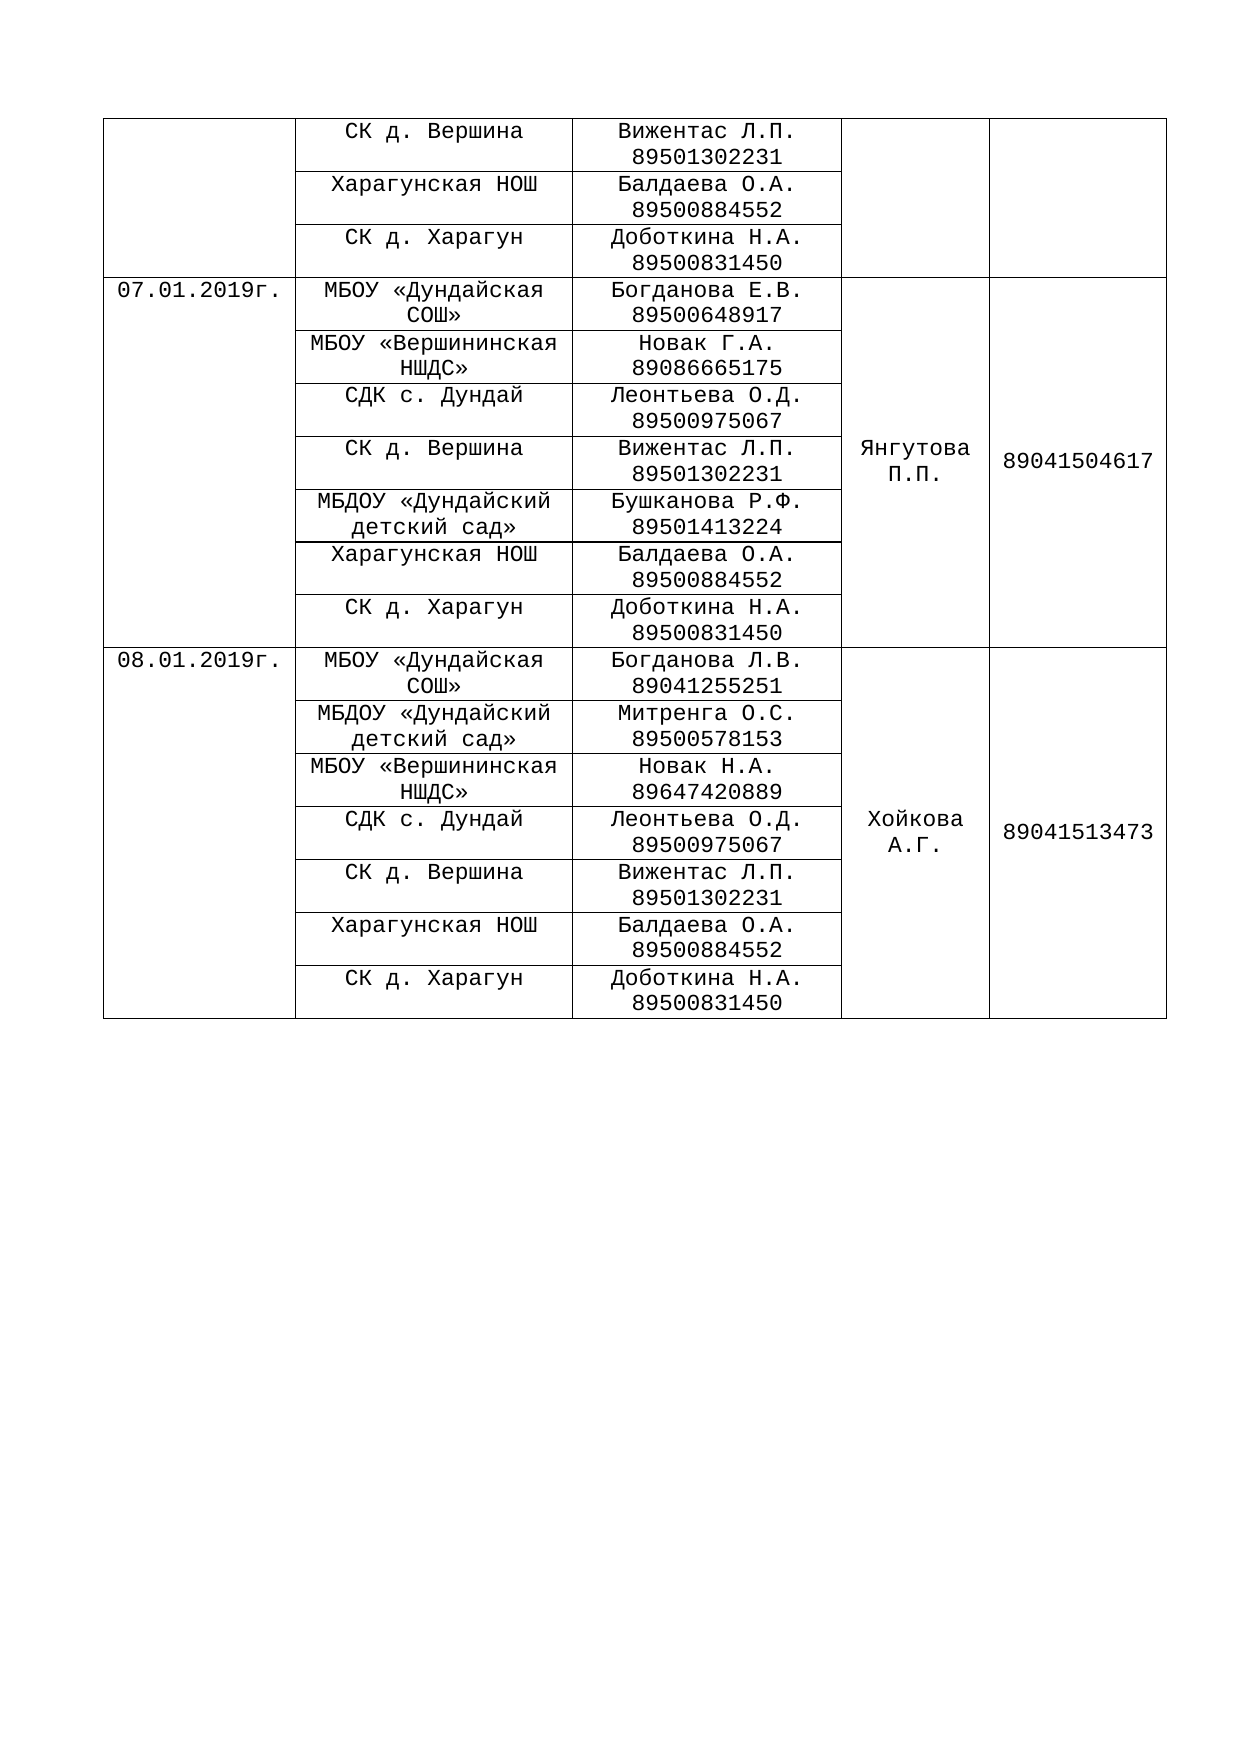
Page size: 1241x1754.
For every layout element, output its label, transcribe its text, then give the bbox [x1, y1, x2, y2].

table_cell СДК с. Дундай [296, 807, 572, 859]
table_cell Бушканова Р.Ф. 89501413224 [573, 490, 841, 541]
table_cell Доботкина Н.А. 89500831450 [573, 595, 841, 647]
table_cell СК д. Харагун [296, 225, 572, 277]
table_cell МБОУ «Вершининская НШДС» [296, 754, 572, 806]
table_cell МБОУ «Дундайская СОШ» [296, 648, 572, 700]
table_cell Янгутова П.П. [842, 278, 989, 647]
table_cell Балдаева О.А. 89500884552 [573, 543, 841, 594]
table_cell 07.01.2019г. [104, 278, 295, 647]
table_cell Харагунская НОШ [296, 543, 572, 594]
table_cell СК д. Вершина [296, 119, 572, 171]
table_cell Вижентас Л.П. 89501302231 [573, 860, 841, 912]
table_cell СК д. Харагун [296, 966, 572, 1018]
table_cell Новак Н.А. 89647420889 [573, 754, 841, 806]
table_cell Богданова Е.В. 89500648917 [573, 278, 841, 330]
table_cell Леонтьева О.Д. 89500975067 [573, 384, 841, 436]
table_cell СК д. Вершина [296, 860, 572, 912]
table_cell Балдаева О.А. 89500884552 [573, 172, 841, 224]
table_cell 89041513473 [990, 648, 1166, 1018]
table_cell Харагунская НОШ [296, 913, 572, 965]
table_cell Доботкина Н.А. 89500831450 [573, 966, 841, 1018]
table_cell 89041504617 [990, 278, 1166, 647]
table_cell Вижентас Л.П. 89501302231 [573, 119, 841, 171]
table_cell 08.01.2019г. [104, 648, 295, 1018]
table_cell Хойкова А.Г. [842, 648, 989, 1018]
table_cell СК д. Харагун [296, 595, 572, 647]
table_cell СДК с. Дундай [296, 384, 572, 436]
table_cell Леонтьева О.Д. 89500975067 [573, 807, 841, 859]
table_cell МБОУ «Дундайская СОШ» [296, 278, 572, 330]
table_cell Харагунская НОШ [296, 172, 572, 224]
table_cell МБОУ «Вершининская НШДС» [296, 331, 572, 383]
table_cell СК д. Вершина [296, 437, 572, 488]
table_cell Доботкина Н.А. 89500831450 [573, 225, 841, 277]
table_cell Митренга О.С. 89500578153 [573, 701, 841, 753]
table_cell Богданова Л.В. 89041255251 [573, 648, 841, 700]
table_cell МБДОУ «Дундайский детский сад» [296, 490, 572, 541]
table_cell Балдаева О.А. 89500884552 [573, 913, 841, 965]
table_cell Вижентас Л.П. 89501302231 [573, 437, 841, 488]
table_cell МБДОУ «Дундайский детский сад» [296, 701, 572, 753]
table_cell Новак Г.А. 89086665175 [573, 331, 841, 383]
